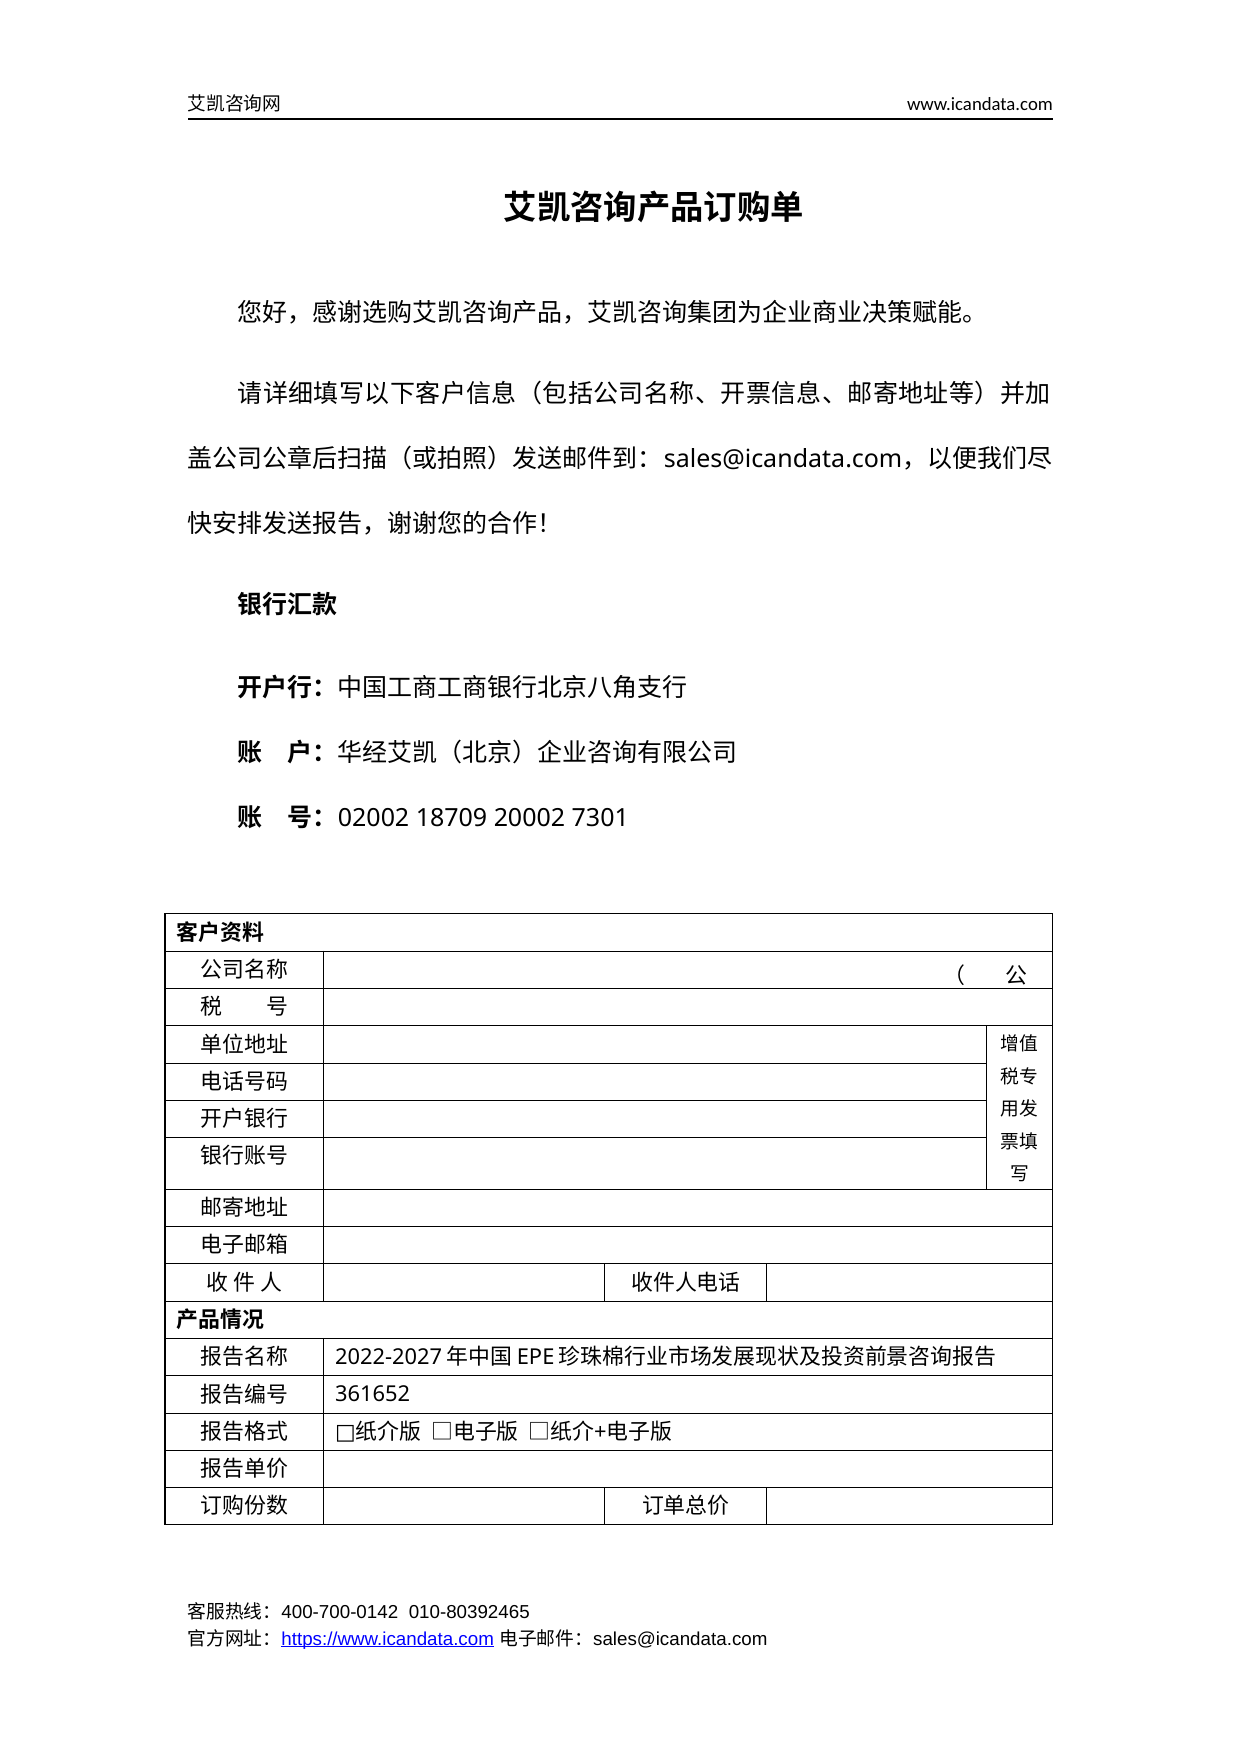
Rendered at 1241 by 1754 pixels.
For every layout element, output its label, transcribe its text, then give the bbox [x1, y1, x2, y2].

table_cell 收件人电话 [605, 1264, 766, 1301]
table_cell 开户银行 [166, 1101, 323, 1137]
table_cell 电话号码 [166, 1064, 323, 1100]
table_cell [767, 1264, 1052, 1301]
table_cell 订单总价 [605, 1488, 766, 1524]
table_cell 邮寄地址 [166, 1190, 323, 1226]
text 开户行：中国工商工商银行北京八角支行 [187, 653, 1053, 718]
text 账 号：02002 18709 20002 7301 [187, 783, 1053, 848]
text 账 户：华经艾凯（北京）企业咨询有限公司 [187, 718, 1053, 783]
table_cell [324, 1451, 1052, 1487]
table_cell 产品情况 [166, 1302, 1052, 1338]
table_cell □纸介版 □电子版 □纸介+电子版 [324, 1414, 1052, 1450]
text 请详细填写以下客户信息（包括公司名称、开票信息、邮寄地址等）并加盖公司公章后扫描（或拍照）发送邮件到：sales@icandata.com，以便我们尽快安排发送报告，谢谢您的合作！ [187, 359, 1053, 554]
table_cell [324, 1138, 986, 1189]
table_cell [324, 952, 1052, 988]
table_cell 收 件 人 [166, 1264, 323, 1301]
table_cell 税 号 [166, 989, 323, 1025]
text 艾凯咨询产品订购单 [187, 172, 1053, 237]
table_cell [767, 1488, 1052, 1524]
table_cell 报告编号 [166, 1376, 323, 1412]
table_cell 银行账号 [166, 1138, 323, 1189]
table_cell 报告名称 [166, 1339, 323, 1375]
table_cell [324, 1101, 986, 1137]
table_cell 报告格式 [166, 1414, 323, 1450]
table_cell [324, 1264, 604, 1301]
table_cell [324, 1488, 604, 1524]
table_cell [324, 989, 1052, 1025]
table_cell 订购份数 [166, 1488, 323, 1524]
text 您好，感谢选购艾凯咨询产品，艾凯咨询集团为企业商业决策赋能。 [187, 278, 1053, 343]
table_cell 增值税专用发票填写 [987, 1026, 1052, 1189]
table_cell 单位地址 [166, 1026, 323, 1062]
table_cell 电子邮箱 [166, 1227, 323, 1263]
table_cell [324, 1227, 1052, 1263]
table_cell 报告单价 [166, 1451, 323, 1487]
table_cell 2022-2027年中国EPE珍珠棉行业市场发展现状及投资前景咨询报告 [324, 1339, 1052, 1375]
table_cell 公司名称 [166, 952, 323, 988]
table_cell [324, 1064, 986, 1100]
table_header 客户资料 [166, 914, 1052, 951]
text 银行汇款 [187, 570, 1053, 635]
table_cell [324, 1026, 986, 1062]
table_cell 361652 [324, 1376, 1052, 1412]
table_cell [324, 1190, 1052, 1226]
